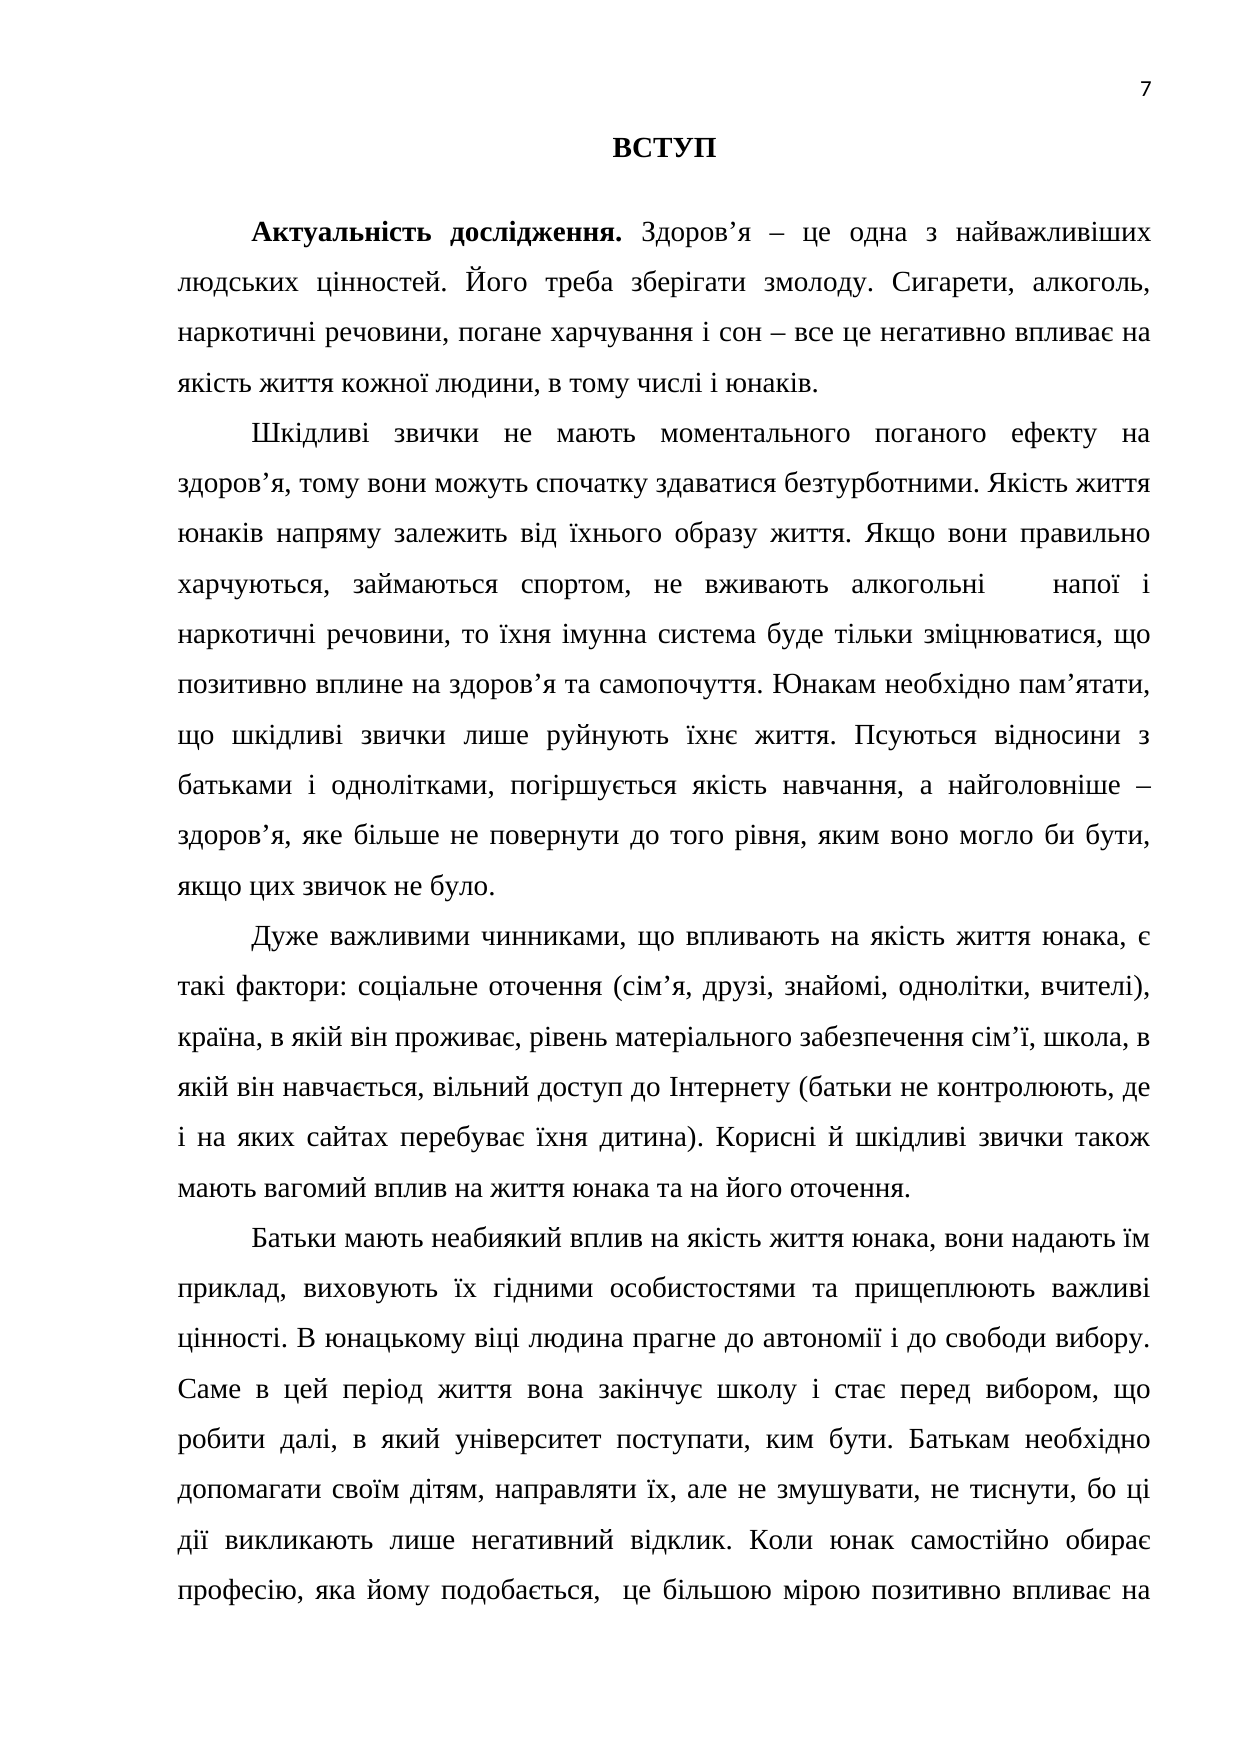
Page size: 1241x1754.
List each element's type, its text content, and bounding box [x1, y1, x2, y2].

text Шкідливі звички не мають моментального поганого ефекту на здоров’я, тому вони можуть спочатку здаватися безтурботними. Якість життя юнаків напряму залежить від їхнього образу життя. Якщо вони правильно харчуються, займаються спортом, не вживають алкогольні напої і наркотичні речовини, то їхня імунна система буде тільки зміцнюватися, що позитивно вплине на здоров’я та самопочуття. Юнакам необхідно пам’ятати, що шкідливі звички лише руйнують їхнє життя. Псуються відносини з батьками і однолітками, погіршується якість навчання, а найголовніше – здоров’я, яке більше не повернути до того рівня, яким воно могло би бути, якщо цих звичок не було. [177, 415, 1152, 901]
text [177, 1220, 1152, 1606]
text Актуальність дослідження. Здоров’я – це одна з найважливіших людських цінностей. Його треба зберігати змолоду. Сигарети, алкоголь, наркотичні речовини, погане харчування і сон – все це негативно впливає на якість життя кожної людини, в тому числі і юнаків. [177, 214, 1152, 398]
text ВСТУП [177, 130, 1152, 163]
text Дуже важливими чинниками, що впливають на якість життя юнака, є такі фактори: соціальне оточення (сім’я, друзі, знайомі, однолітки, вчителі), країна, в якій він проживає, рівень матеріального забезпечення сім’ї, школа, в якій він навчається, вільний доступ до Інтернету (батьки не контролюють, де і на яких сайтах перебуває їхня дитина). Корисні й шкідливі звички також мають вагомий вплив на життя юнака та на його оточення. [177, 918, 1152, 1203]
